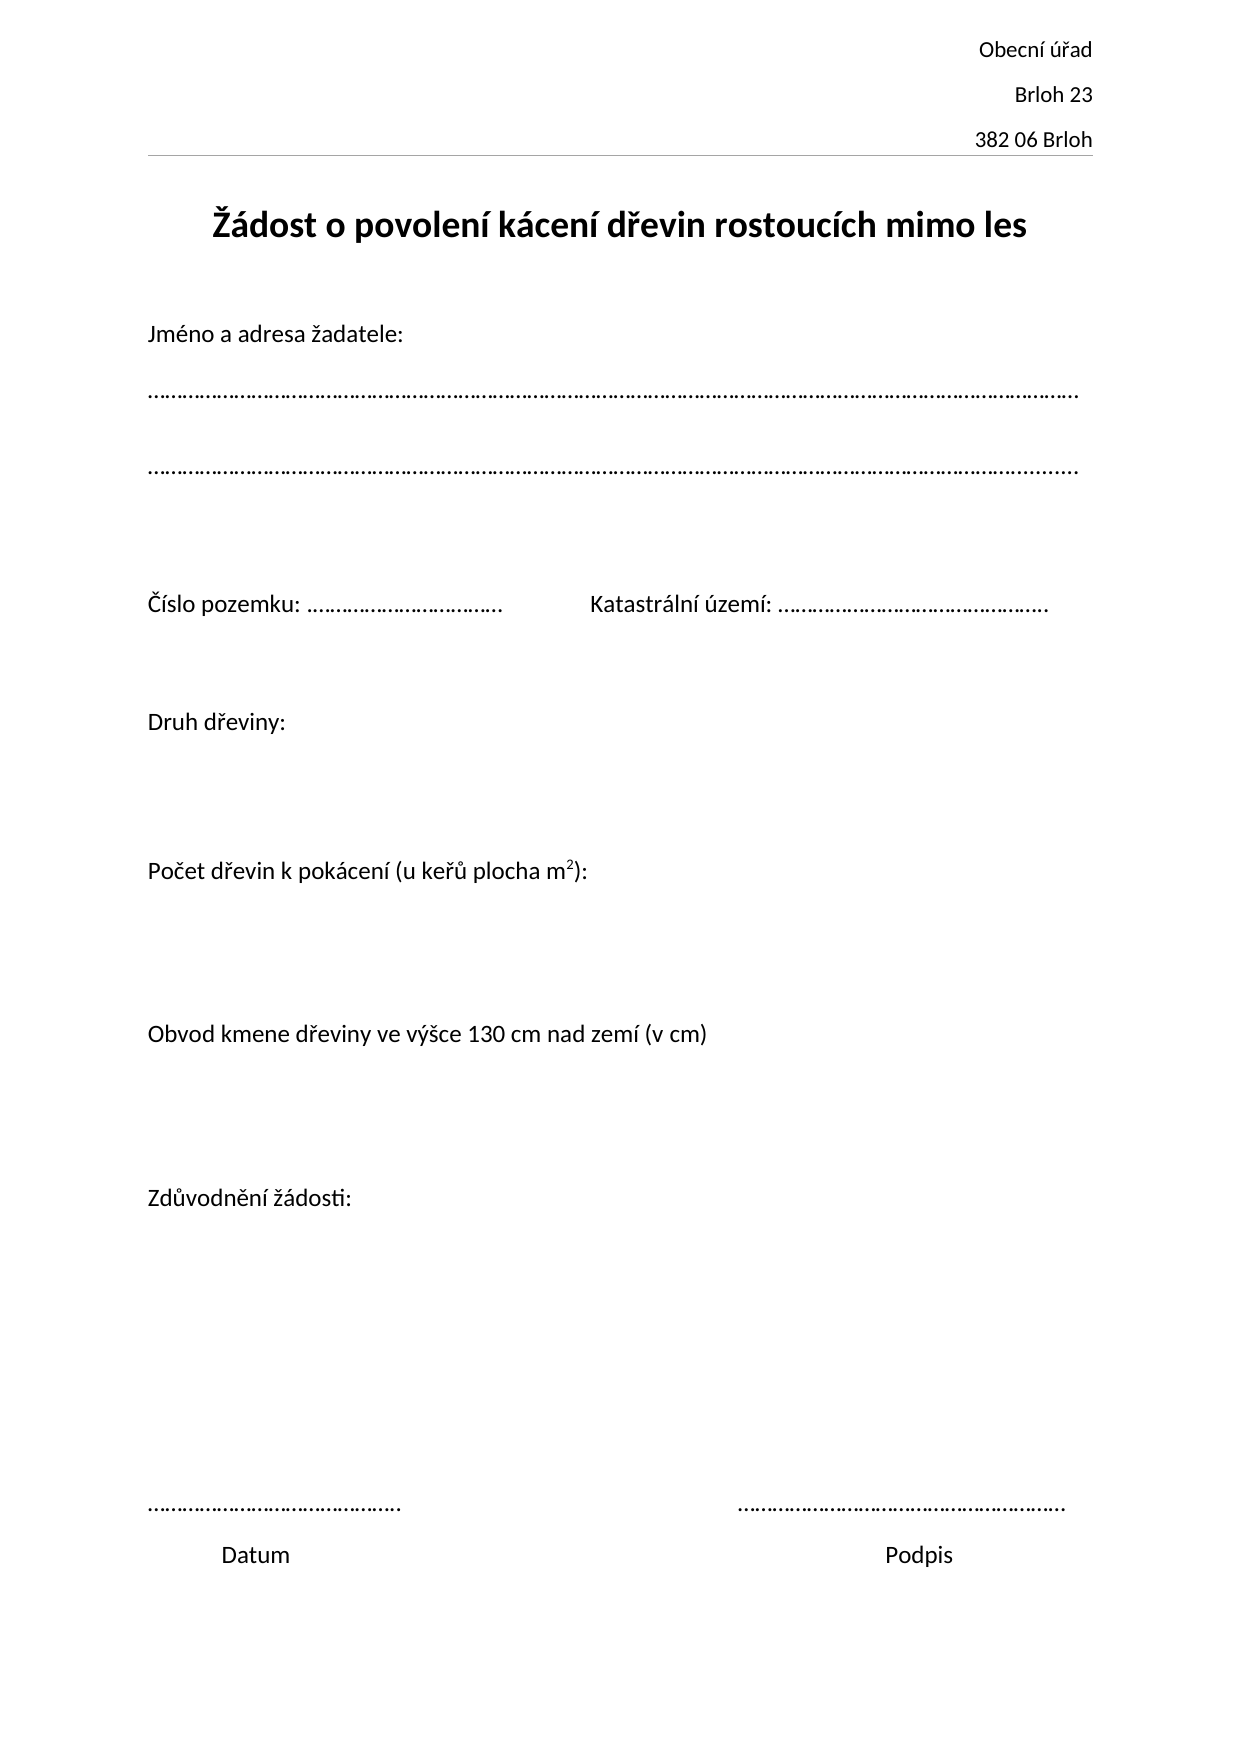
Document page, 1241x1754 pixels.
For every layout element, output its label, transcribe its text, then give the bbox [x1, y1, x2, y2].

text Druh dřeviny: [148, 706, 1093, 737]
text Jméno a adresa žadatele: [148, 318, 1093, 349]
text Obvod kmene dřeviny ve výšce 130 cm nad zemí (v cm) [148, 1019, 1093, 1049]
text Zdůvodnění žádosti: [148, 1182, 1093, 1213]
text ……………………………………………………………………………………………………………………………………………………………………………………………………………………………………………………………………………………........... [148, 374, 1093, 481]
text Datum Podpis [148, 1539, 1093, 1569]
text Počet dřevin k pokácení (u keřů plocha m2): [148, 855, 1093, 885]
text Žádost o povolení kácení dřevin rostoucích mimo les [148, 201, 1093, 246]
text …………………………………….. ………………………………………………… [148, 1488, 1093, 1518]
text Číslo pozemku: .…………………………… Katastrální území: ……………………………………….. [148, 589, 1093, 619]
